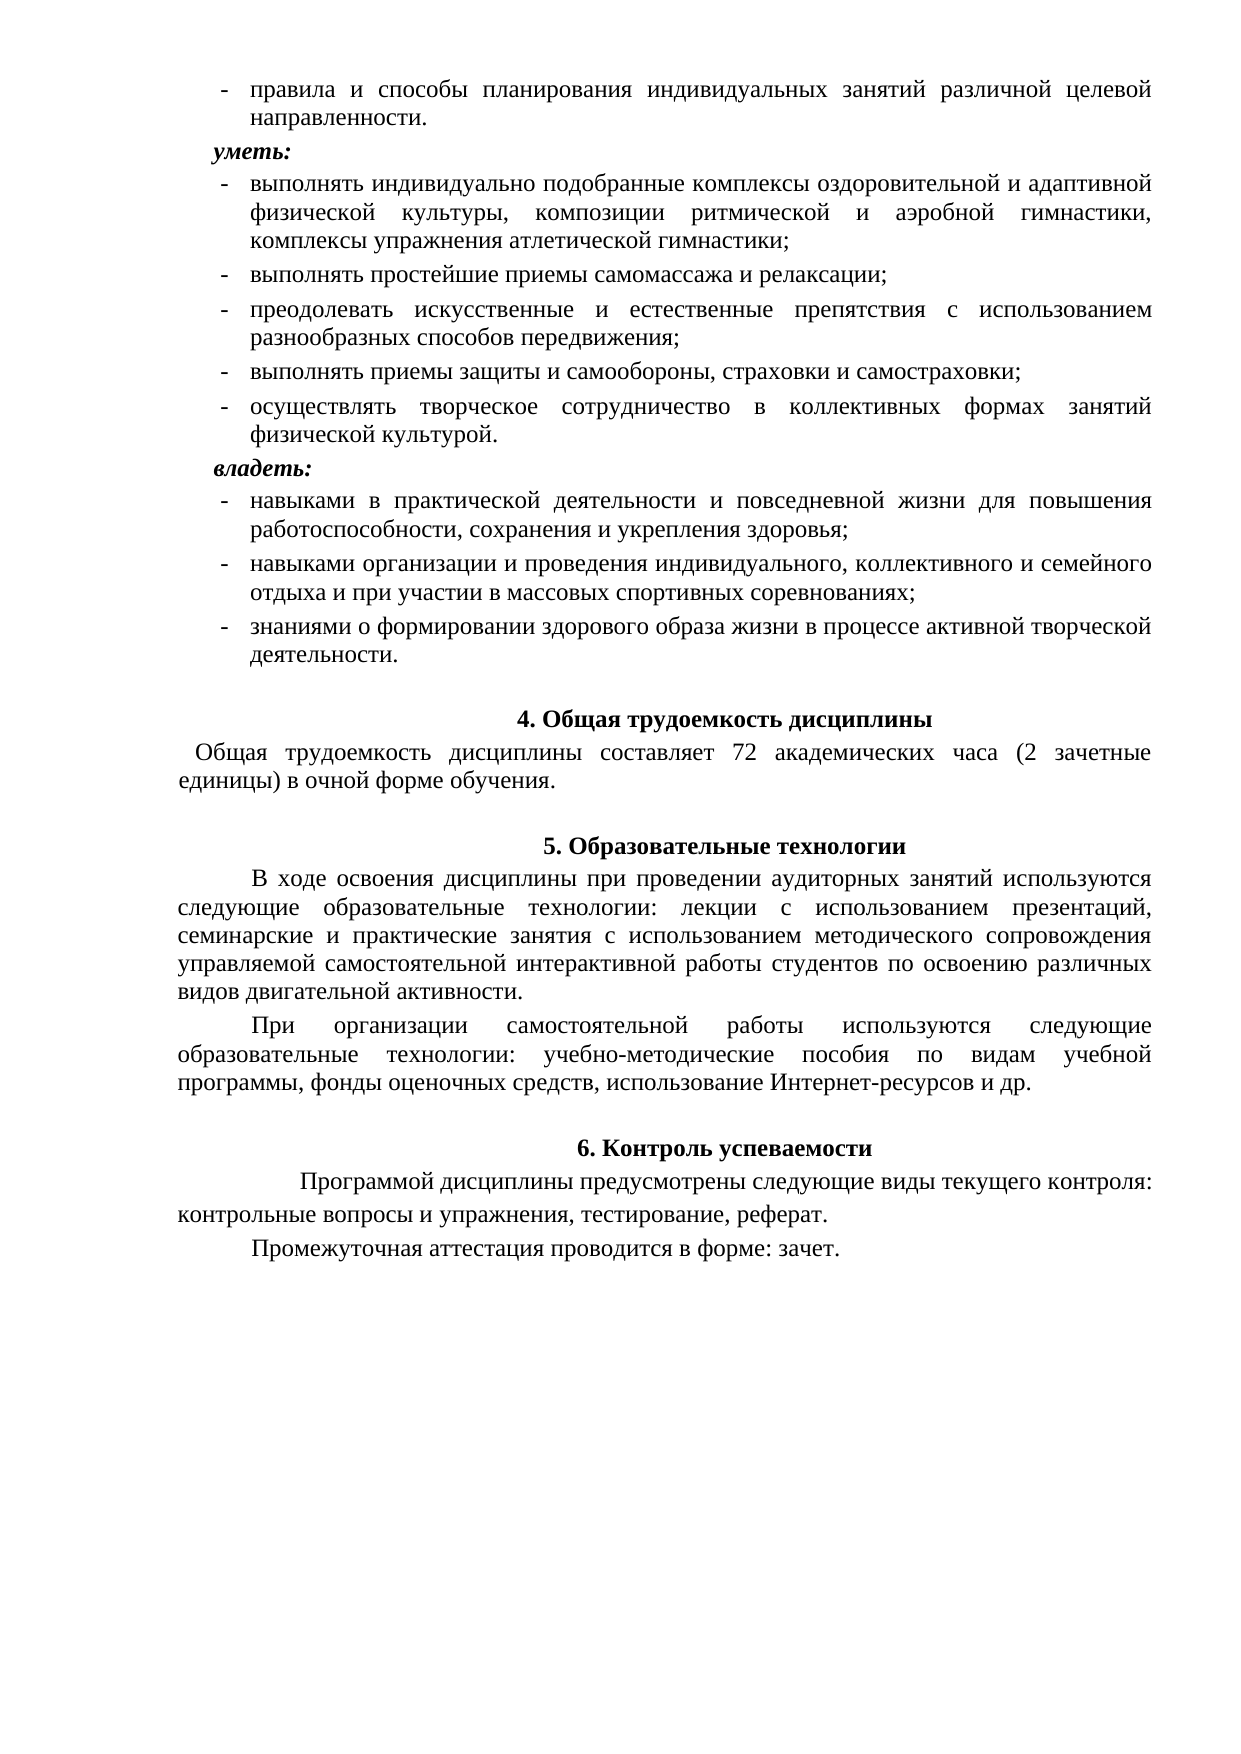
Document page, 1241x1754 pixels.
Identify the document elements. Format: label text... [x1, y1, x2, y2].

text В ходе освоения дисциплины при проведении аудиторных занятий используются следующие образовательные технологии: лекции с использованием презентаций, семинарские и практические занятия с использованием методического сопровождения управляемой самостоятельной интерактивной работы студентов по освоению различных видов двигательной активности. [177, 864, 1153, 1005]
list правила и способы планирования индивидуальных занятий различной целевой направленности. [220, 74, 1153, 131]
text При организации самостоятельной работы используются следующие образовательные технологии: учебно-методические пособия по видам учебной программы, фонды оценочных средств, использование Интернет-ресурсов и др. [177, 1011, 1153, 1096]
text уметь: [213, 137, 1153, 165]
list Общая трудоемкость дисциплины [295, 704, 1154, 733]
list навыками организации и проведения индивидуального, коллективного и семейного отдыха и при участии в массовых спортивных соревнованиях; [220, 549, 1153, 605]
list осуществлять творческое сотрудничество в коллективных формах занятий физической культурой. [220, 392, 1153, 448]
text Промежуточная аттестация проводится в форме: зачет. [251, 1234, 1153, 1262]
list преодолевать искусственные и естественные препятствия с использованием разнообразных способов передвижения; [220, 294, 1153, 351]
list выполнять простейшие приемы самомассажа и релаксации; [220, 260, 1153, 288]
list выполнять индивидуально подобранные комплексы оздоровительной и адаптивной физической культуры, композиции ритмической и аэробной гимнастики, комплексы упражнения атлетической гимнастики; [220, 169, 1153, 254]
list выполнять приемы защиты и самообороны, страховки и самостраховки; [220, 357, 1153, 385]
text контрольные вопросы и упражнения, тестирование, реферат. [177, 1199, 1153, 1228]
text Общая трудоемкость дисциплины составляет 72 академических часа (2 зачетные единицы) в очной форме обучения. [177, 738, 1153, 794]
text владеть: [213, 454, 1153, 482]
list навыками в практической деятельности и повседневной жизни для повышения работоспособности, сохранения и укрепления здоровья; [220, 486, 1153, 543]
text Программой дисциплины предусмотрены следующие виды текущего контроля: [177, 1166, 1153, 1195]
list знаниями о формировании здорового образа жизни в процессе активной творческой деятельности. [220, 612, 1153, 668]
list Образовательные технологии [295, 831, 1154, 859]
list Контроль успеваемости [295, 1133, 1154, 1161]
